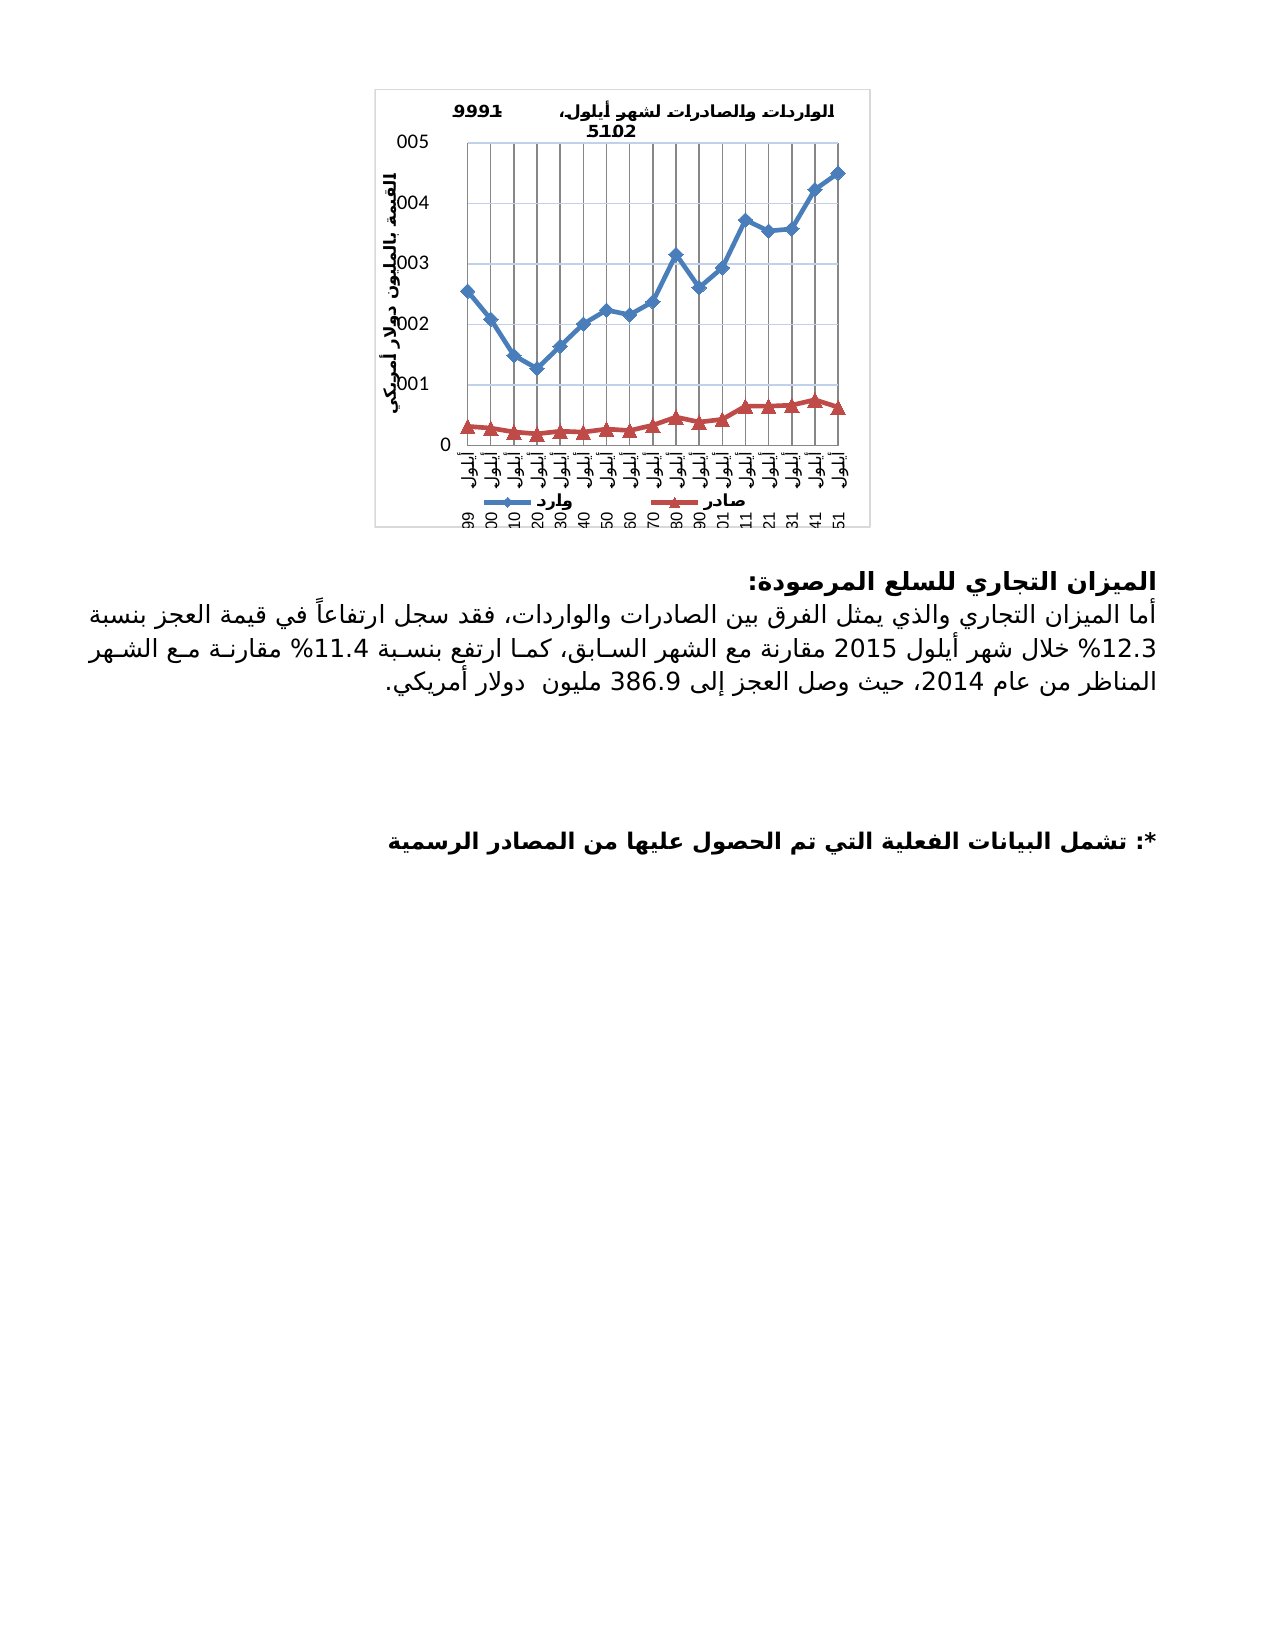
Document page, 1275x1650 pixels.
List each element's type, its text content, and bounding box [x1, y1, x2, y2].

text الميزان التجاري للسلع المرصودة: [89, 567, 1157, 596]
text *: تشمل البيانات الفعلية التي تم الحصول عليها من المصادر الرسمية [89, 828, 1157, 854]
text أما الميزان التجاري والذي يمثل الفرق بين الصادرات والواردات، فقد سجل ارتفاعاً في قيمة العجز بنسبة 12.3% خلال شهر أيلول 2015 مقارنة مع الشهر السابق، كما ارتفع بنسبة 11.4% مقارنة مع الشهر المناظر من عام 2014، حيث وصل العجز إلى 386.9 مليون دولار أمريكي. [89, 600, 1157, 697]
